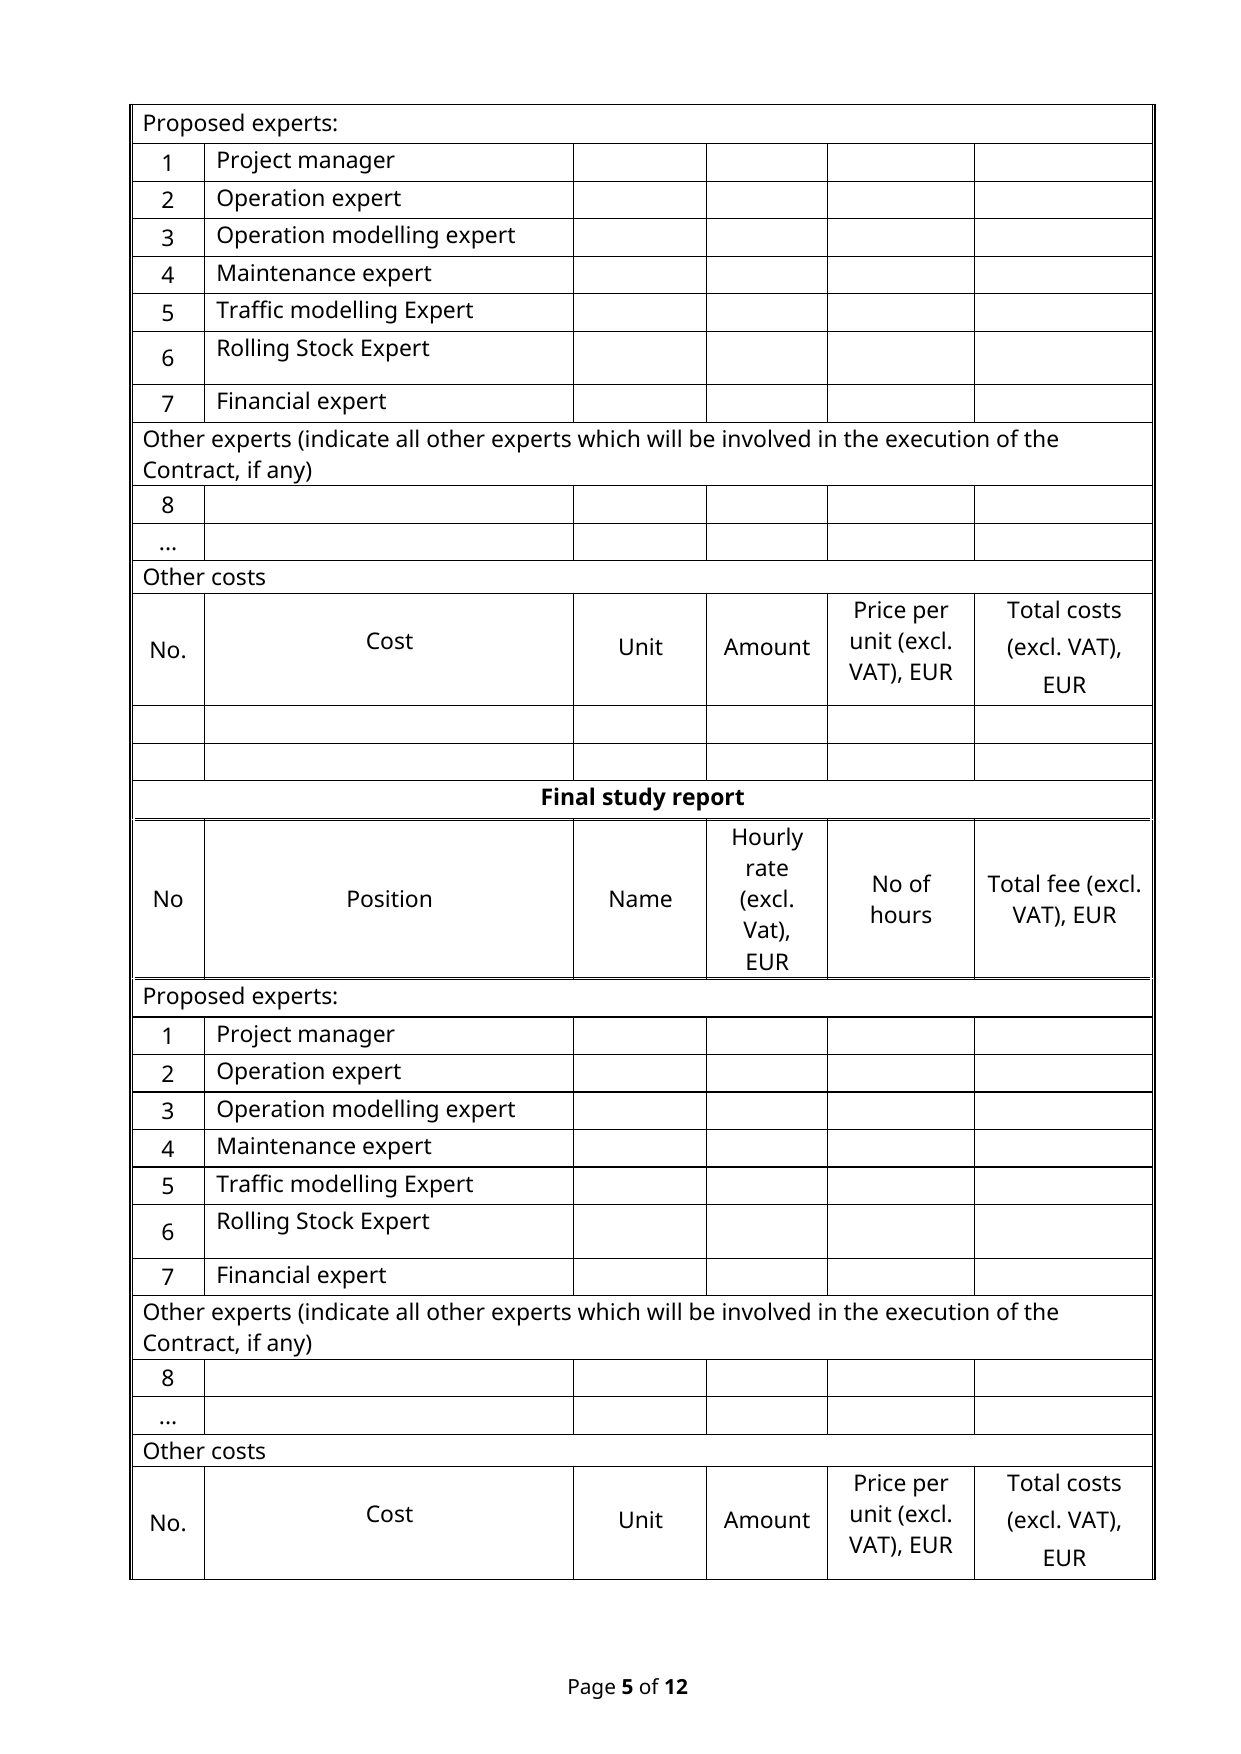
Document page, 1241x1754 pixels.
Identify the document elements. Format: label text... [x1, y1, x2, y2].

table_cell Operation modelling expert [205, 1093, 573, 1129]
table_cell [205, 486, 573, 523]
table_cell [205, 744, 573, 780]
table_cell 6 [133, 1205, 204, 1258]
table_cell No. [133, 594, 204, 705]
table_cell No [133, 818, 204, 977]
table_cell [975, 182, 1152, 218]
table_cell [828, 1055, 974, 1091]
table_cell [707, 294, 827, 331]
table_cell [707, 1018, 827, 1054]
table_cell Amount [707, 1467, 827, 1578]
table_cell Other costs [133, 561, 1152, 592]
table_cell [205, 1360, 573, 1396]
table_cell [574, 706, 706, 742]
table_cell [574, 182, 706, 218]
table_cell [828, 1205, 974, 1258]
table_cell 5 [133, 1168, 204, 1204]
table_cell [707, 182, 827, 218]
table_cell [574, 524, 706, 560]
table_cell [975, 144, 1152, 181]
table_cell [574, 486, 706, 523]
table_cell Other experts (indicate all other experts which will be involved in the execution of the Contract, if any) [133, 423, 1152, 485]
table_cell [707, 219, 827, 256]
table_cell [975, 219, 1152, 256]
table_cell No of hours [828, 821, 974, 977]
table_cell [707, 1259, 827, 1295]
table_cell 1 [133, 144, 204, 181]
table_cell [828, 1259, 974, 1295]
table_cell [707, 257, 827, 293]
table_cell [707, 332, 827, 384]
table_cell No. [133, 1467, 204, 1578]
table_cell [828, 1018, 974, 1054]
table_cell [574, 1397, 706, 1434]
table_cell [975, 1168, 1152, 1204]
table_cell Cost [205, 1467, 573, 1578]
table_cell Operation expert [205, 1055, 573, 1091]
table_cell Maintenance expert [205, 257, 573, 293]
table_cell Amount [707, 594, 827, 705]
table_cell Unit [574, 1467, 706, 1578]
table_cell 7 [133, 1259, 204, 1295]
table_cell [707, 1168, 827, 1204]
table_cell [828, 1093, 974, 1129]
table_cell [574, 1018, 706, 1054]
table_cell [574, 332, 706, 384]
table_cell [828, 294, 974, 331]
table_cell [828, 257, 974, 293]
table_cell [205, 1397, 573, 1434]
table_cell [574, 1259, 706, 1295]
table_cell [707, 144, 827, 181]
table_cell [975, 385, 1152, 422]
table_cell [828, 1397, 974, 1434]
table_cell [975, 486, 1152, 523]
table_cell [574, 144, 706, 181]
table_cell [975, 1055, 1152, 1091]
table_cell ... [133, 524, 204, 560]
table_cell Unit [574, 594, 706, 705]
table_cell [574, 219, 706, 256]
table_cell Project manager [205, 144, 573, 181]
table_cell Rolling Stock Expert [205, 332, 573, 384]
table_cell [828, 744, 974, 780]
table_cell Name [574, 821, 706, 977]
table_cell Price per unit (excl. VAT), EUR [828, 594, 974, 705]
table_cell Project manager [205, 1018, 573, 1054]
table_cell [828, 219, 974, 256]
table_cell [707, 1055, 827, 1091]
table_cell [975, 524, 1152, 560]
table_cell [828, 486, 974, 523]
table_cell [574, 1093, 706, 1129]
table_cell [574, 1130, 706, 1166]
table_cell Total costs (excl. VAT), EUR [975, 1467, 1152, 1578]
table_cell [975, 744, 1152, 780]
table_cell [574, 1055, 706, 1091]
table_cell 7 [133, 385, 204, 422]
table_cell [975, 706, 1152, 742]
table_cell [975, 294, 1152, 331]
table_cell [975, 1259, 1152, 1295]
table_cell 3 [133, 1093, 204, 1129]
table_cell [574, 294, 706, 331]
table_cell [975, 1093, 1152, 1129]
table_cell [975, 257, 1152, 293]
table_cell 2 [133, 1055, 204, 1091]
table_cell [707, 744, 827, 780]
table_cell [707, 1205, 827, 1258]
table_cell [975, 1205, 1152, 1258]
table_cell Other costs [133, 1435, 1152, 1466]
table_cell [828, 144, 974, 181]
table_cell [828, 706, 974, 742]
table_cell 2 [133, 182, 204, 218]
table_cell [828, 332, 974, 384]
table_cell Financial expert [205, 385, 573, 422]
table_cell Cost [205, 594, 573, 705]
table_cell Position [205, 821, 573, 977]
table_cell [707, 1093, 827, 1129]
table_cell [707, 1130, 827, 1166]
table_cell [574, 1168, 706, 1204]
table_cell 6 [133, 332, 204, 384]
table_cell Total costs (excl. VAT), EUR [975, 594, 1152, 705]
table_cell [133, 744, 204, 780]
table_cell [707, 1397, 827, 1434]
table_cell 8 [133, 1360, 204, 1396]
table_cell [574, 1360, 706, 1396]
table_cell [707, 524, 827, 560]
table_cell ... [133, 1397, 204, 1434]
table_cell [133, 706, 204, 742]
table_cell [707, 385, 827, 422]
table_cell [828, 1360, 974, 1396]
table_cell [707, 486, 827, 523]
table_cell [574, 744, 706, 780]
table_cell [828, 182, 974, 218]
table_cell Price per unit (excl. VAT), EUR [828, 1467, 974, 1578]
table_cell [975, 332, 1152, 384]
table_cell Proposed experts: [133, 105, 1152, 143]
table_cell [205, 524, 573, 560]
table_cell 8 [133, 486, 204, 523]
table_cell Total fee (excl. VAT), EUR [975, 818, 1152, 977]
table_cell Financial expert [205, 1259, 573, 1295]
table_cell [975, 1130, 1152, 1166]
table_cell Operation expert [205, 182, 573, 218]
table_cell Traffic modelling Expert [205, 294, 573, 331]
table_cell [205, 706, 573, 742]
table_cell Other experts (indicate all other experts which will be involved in the execution of the Contract, if any) [133, 1296, 1152, 1359]
table_cell 4 [133, 1130, 204, 1166]
table_cell [707, 706, 827, 742]
table_cell 5 [133, 294, 204, 331]
table_cell [975, 1360, 1152, 1396]
table_cell Hourly rate (excl. Vat), EUR [707, 821, 827, 977]
table_cell Final study report [133, 781, 1152, 817]
table_cell Maintenance expert [205, 1130, 573, 1166]
table_cell [828, 385, 974, 422]
table_cell Proposed experts: [133, 977, 1152, 1016]
table_cell [574, 1205, 706, 1258]
table_cell [574, 257, 706, 293]
table_cell [707, 1360, 827, 1396]
table_cell [574, 385, 706, 422]
table_cell [975, 1397, 1152, 1434]
table_cell Traffic modelling Expert [205, 1168, 573, 1204]
table_cell [828, 1168, 974, 1204]
table_cell Operation modelling expert [205, 219, 573, 256]
table_cell [828, 1130, 974, 1166]
table_cell Rolling Stock Expert [205, 1205, 573, 1258]
table_cell 1 [133, 1018, 204, 1054]
table_cell 3 [133, 219, 204, 256]
table_cell 4 [133, 257, 204, 293]
table_cell [828, 524, 974, 560]
table_cell [975, 1018, 1152, 1054]
